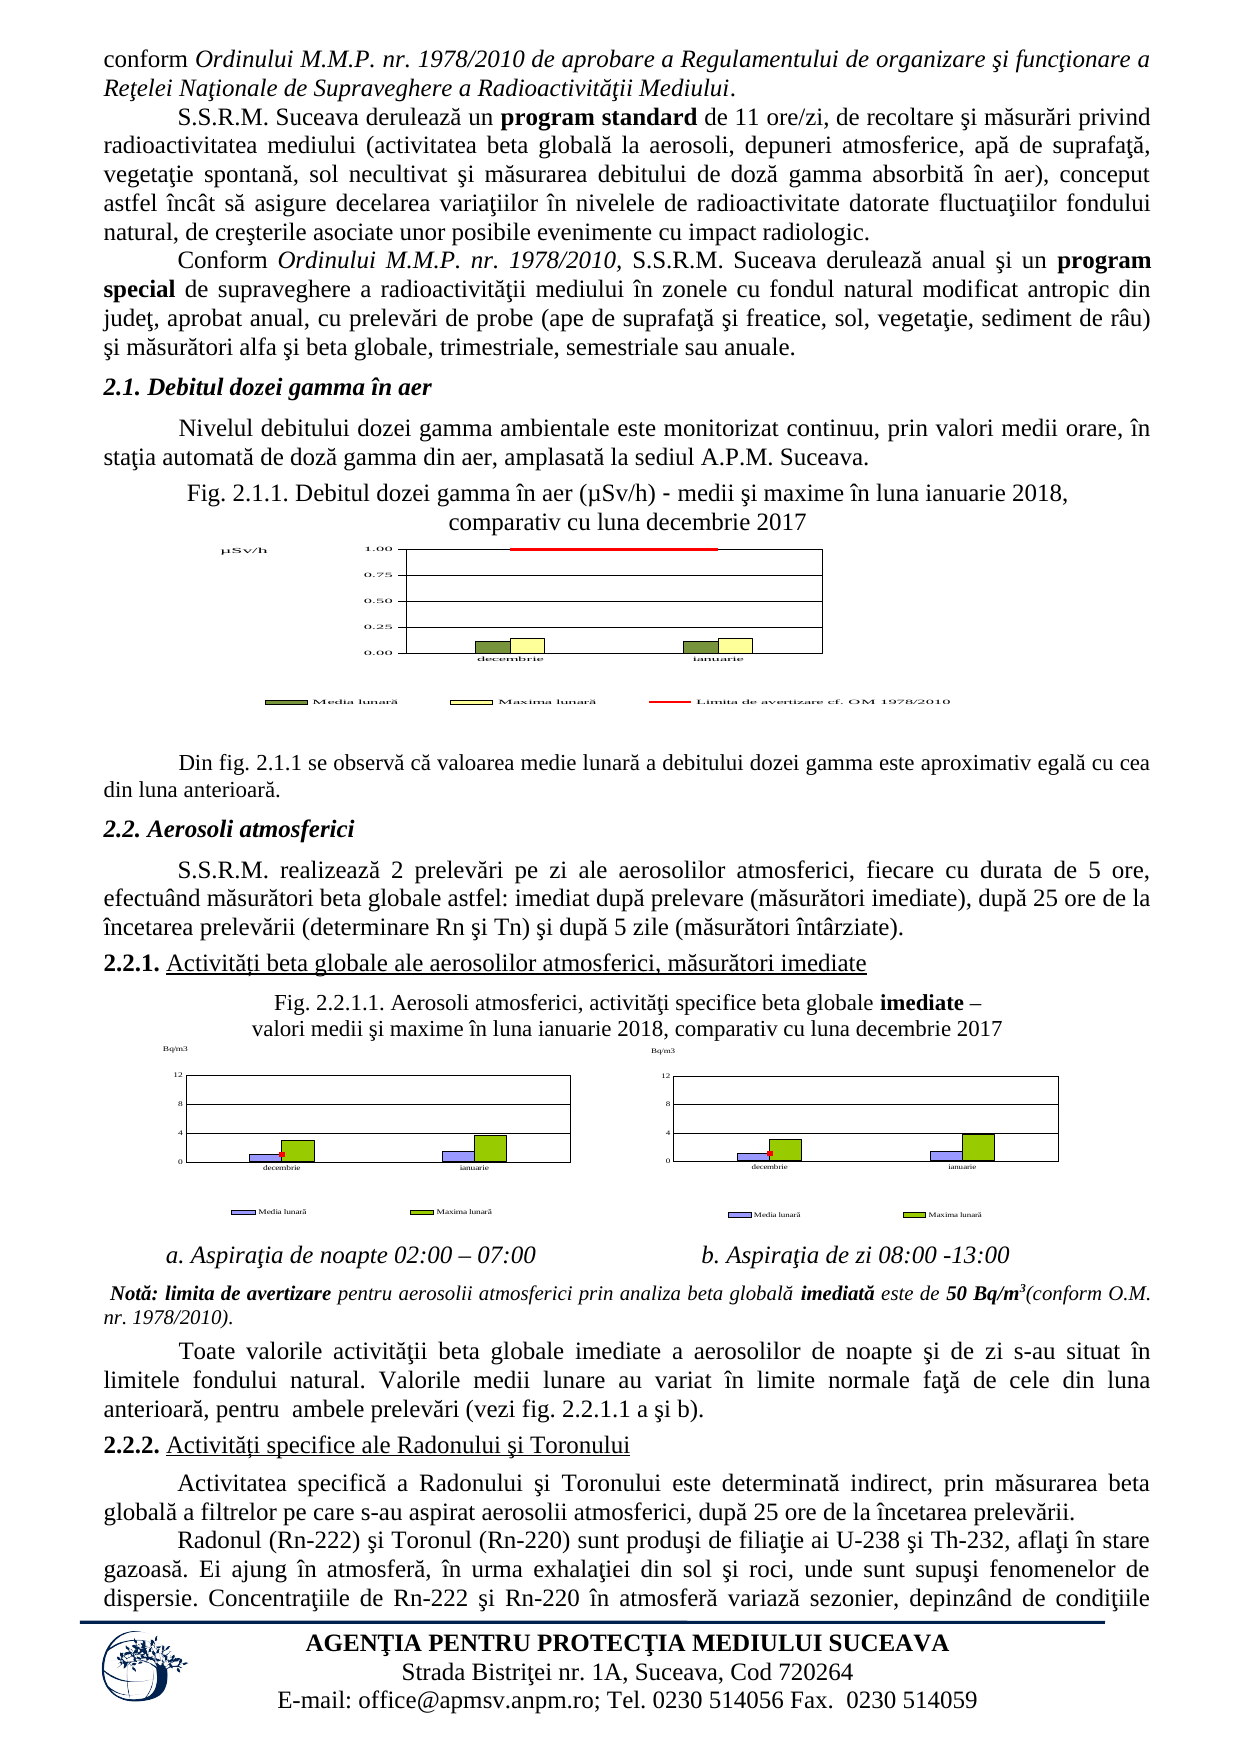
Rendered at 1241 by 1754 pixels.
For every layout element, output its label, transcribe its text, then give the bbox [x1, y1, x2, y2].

table_header [92, 1042, 609, 1240]
text Fig. 2.1.1. Debitul dozei gamma în aer (µSv/h) - medii şi maxime în luna ianuarie 2018, [103, 478, 1152, 507]
text S.S.R.M. realizează 2 prelevări pe zi ale aerosolilor atmosferici, fiecare cu durata de 5 ore, efectuând măsurători beta globale astfel: imediat după prelevare (măsurători imediate), după 25 ore de la încetarea prelevării (determinare Rn şi Tn) şi după 5 zile (măsurători întârziate). [103, 855, 1152, 941]
table_cell b. Aspiraţia de zi 08:00 -13:00 [609, 1240, 1102, 1269]
text 2.1. Debitul dozei gamma în aer [103, 372, 1152, 401]
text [103, 44, 1152, 102]
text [103, 1526, 1152, 1612]
table_cell a. Aspiraţia de noapte 02:00 – 07:00 [92, 1240, 609, 1269]
text S.S.R.M. Suceava derulează un program standard de 11 ore/zi, de recoltare şi măsurări privind radioactivitatea mediului (activitatea beta globală la aerosoli, depuneri atmosferice, apă de suprafaţă, vegetaţie spontană, sol necultivat şi măsurarea debitului de doză gamma absorbită în aer), conceput astfel încât să asigure decelarea variaţiilor în nivelele de radioactivitate datorate fluctuaţiilor fondului natural, de creşterile asociate unor posibile evenimente cu impact radiologic. [103, 102, 1152, 246]
text 2.2.1. Activități beta globale ale aerosolilor atmosferici, măsurători imediate [103, 948, 1152, 977]
text Activitatea specifică a Radonului şi Toronului este determinată indirect, prin măsurarea beta globală a filtrelor pe care s-au aspirat aerosolii atmosferici, după 25 ore de la încetarea prelevării. [103, 1468, 1152, 1526]
text Din fig. 2.1.1 se observă că valoarea medie lunară a debitului dozei gamma este aproximativ egală cu cea din luna anterioară. [103, 749, 1152, 802]
text Notă: limita de avertizare pentru aerosolii atmosferici prin analiza beta globală imediată este de 50 Bq/m3(conform O.M. nr. 1978/2010). [103, 1281, 1152, 1329]
text comparativ cu luna decembrie 2017 [103, 507, 1152, 536]
text Nivelul debitului dozei gamma ambientale este monitorizat continuu, prin valori medii orare, în staţia automată de doză gamma din aer, amplasată la sediul A.P.M. Suceava. [103, 413, 1152, 471]
text Conform Ordinului M.M.P. nr. 1978/2010, S.S.R.M. Suceava derulează anual şi un program special de supraveghere a radioactivităţii mediului în zonele cu fondul natural modificat antropic din judeţ, aprobat anual, cu prelevări de probe (ape de suprafaţă şi freatice, sol, vegetaţie, sediment de râu) şi măsurători alfa şi beta globale, trimestriale, semestriale sau anuale. [103, 246, 1152, 361]
text valori medii şi maxime în luna ianuarie 2018, comparativ cu luna decembrie 2017 [103, 1015, 1152, 1042]
text Fig. 2.2.1.1. Aerosoli atmosferici, activităţi specifice beta globale imediate – [103, 989, 1152, 1015]
text 2.2.2. Activități specifice ale Radonului şi Toronului [103, 1430, 1152, 1458]
text 2.2. Aerosoli atmosferici [103, 814, 1152, 843]
table_header [609, 1042, 1102, 1240]
text Toate valorile activităţii beta globale imediate a aerosolilor de noapte şi de zi s-au situat în limitele fondului natural. Valorile medii lunare au variat în limite normale faţă de cele din luna anterioară, pentru ambele prelevări (vezi fig. 2.2.1.1 a şi b). [103, 1336, 1152, 1422]
